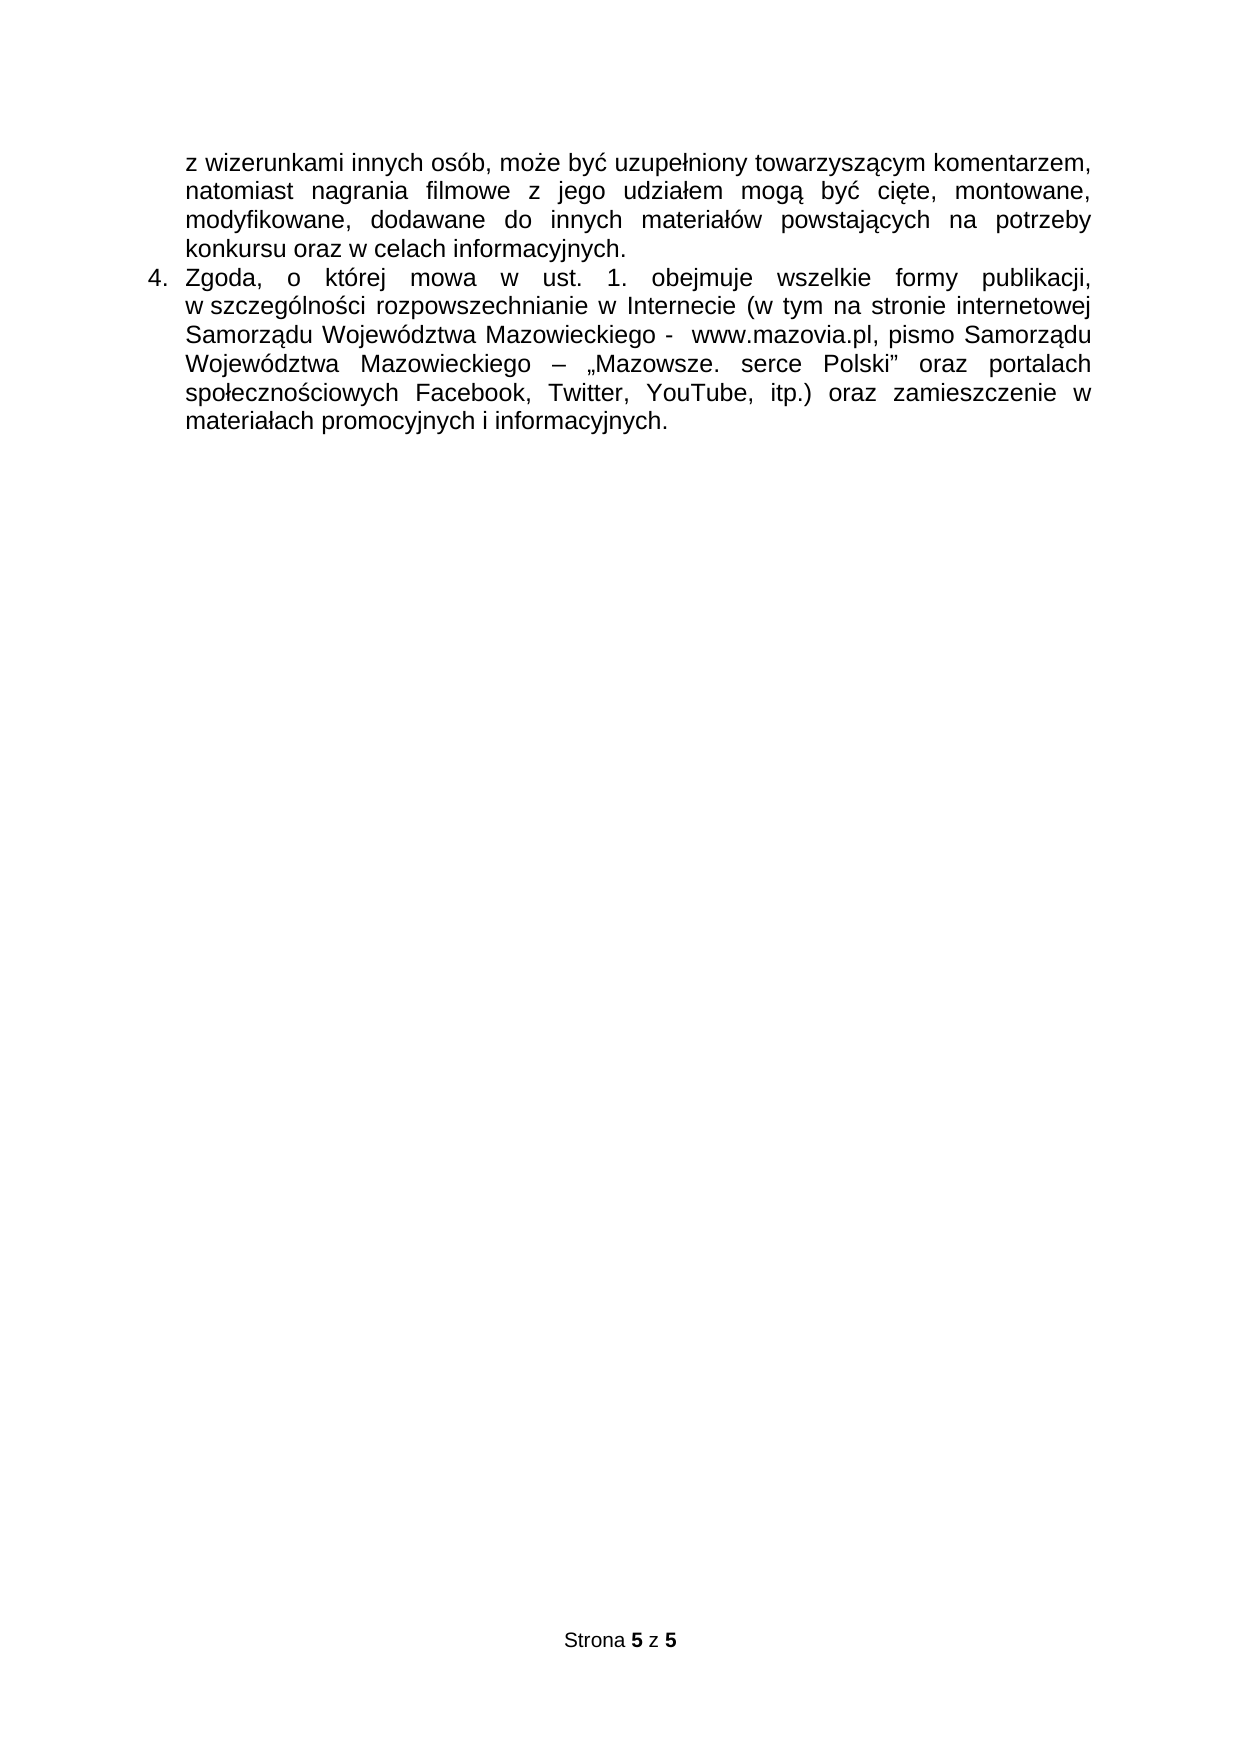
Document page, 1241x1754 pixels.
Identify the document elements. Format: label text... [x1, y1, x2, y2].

list Zgoda, o której mowa w ust. 1. obejmuje wszelkie formy publikacji, w szczególności rozpowszechnianie w Internecie (w tym na stronie internetowej Samorządu Województwa Mazowieckiego - www.mazovia.pl, pismo Samorządu Województwa Mazowieckiego – „Mazowsze. serce Polski” oraz portalach społecznościowych Facebook, Twitter, YouTube, itp.) oraz zamieszczenie w materiałach promocyjnych i informacyjnych. [148, 263, 1093, 435]
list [148, 148, 1093, 263]
